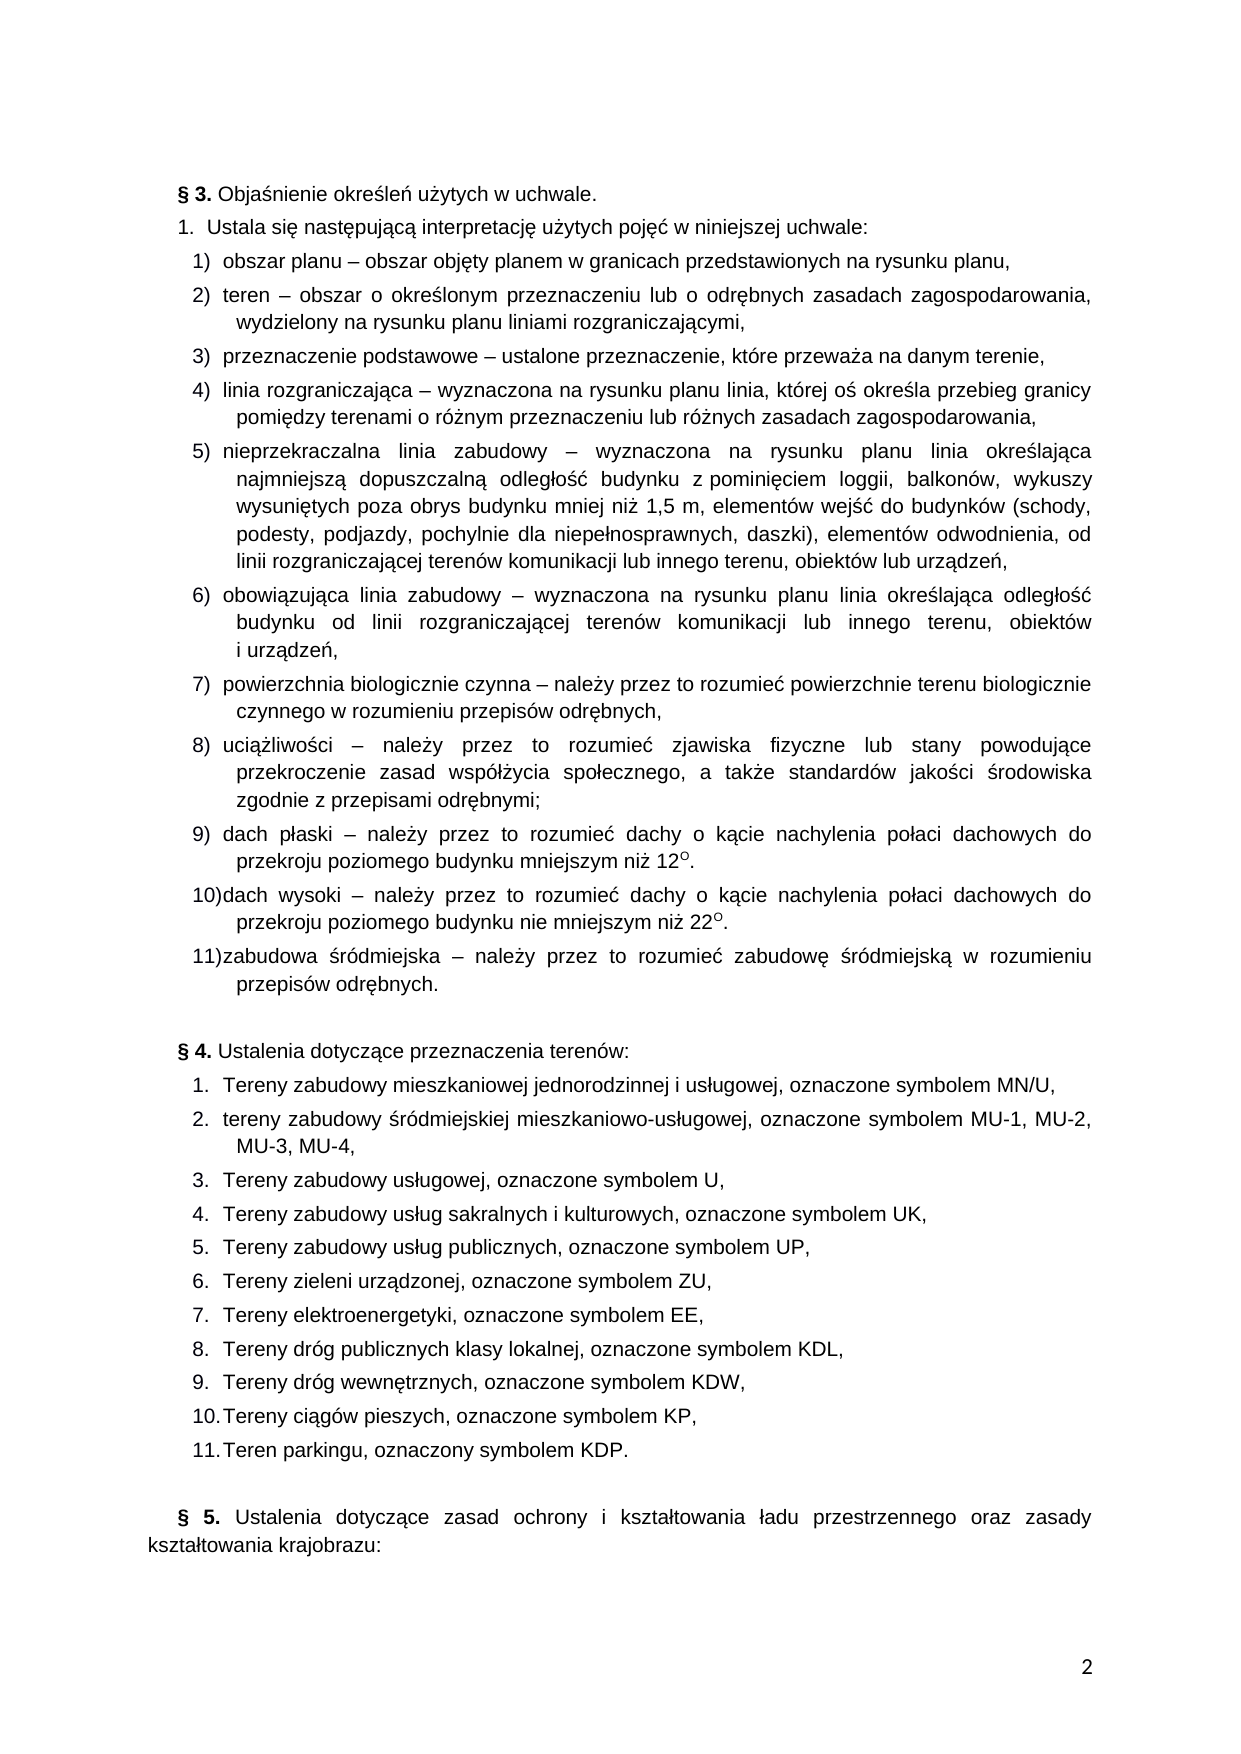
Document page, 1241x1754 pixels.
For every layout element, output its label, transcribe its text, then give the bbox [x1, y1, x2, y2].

list Tereny zieleni urządzonej, oznaczone symbolem ZU, [192, 1269, 1093, 1293]
list nieprzekraczalna linia zabudowy – wyznaczona na rysunku planu linia określająca najmniejszą dopuszczalną odległość budynku z pominięciem loggii, balkonów, wykuszy wysuniętych poza obrys budynku mniej niż 1,5 m, elementów wejść do budynków (schody, podesty, podjazdy, pochylnie dla niepełnosprawnych, daszki), elementów odwodnienia, od linii rozgraniczającej terenów komunikacji lub innego terenu, obiektów lub urządzeń, [192, 439, 1093, 573]
list powierzchnia biologicznie czynna – należy przez to rozumieć powierzchnie terenu biologicznie czynnego w rozumieniu przepisów odrębnych, [192, 671, 1093, 723]
list dach wysoki – należy przez to rozumieć dachy o kącie nachylenia połaci dachowych do przekroju poziomego budynku nie mniejszym niż 22O. [192, 883, 1093, 934]
text § 5. Ustalenia dotyczące zasad ochrony i kształtowania ładu przestrzennego oraz zasady kształtowania krajobrazu: [148, 1505, 1093, 1557]
list obszar planu – obszar objęty planem w granicach przedstawionych na rysunku planu, [192, 249, 1093, 273]
list Tereny zabudowy mieszkaniowej jednorodzinnej i usługowej, oznaczone symbolem MN/U, [192, 1073, 1093, 1097]
list Tereny zabudowy usług sakralnych i kulturowych, oznaczone symbolem UK, [192, 1201, 1093, 1225]
list Ustala się następującą interpretację użytych pojęć w niniejszej uchwale: [177, 215, 1093, 239]
list uciążliwości – należy przez to rozumieć zjawiska fizyczne lub stany powodujące przekroczenie zasad współżycia społecznego, a także standardów jakości środowiska zgodnie z przepisami odrębnymi; [192, 733, 1093, 812]
list Tereny elektroenergetyki, oznaczone symbolem EE, [192, 1303, 1093, 1327]
list teren – obszar o określonym przeznaczeniu lub o odrębnych zasadach zagospodarowania, wydzielony na rysunku planu liniami rozgraniczającymi, [192, 283, 1093, 334]
list Tereny ciągów pieszych, oznaczone symbolem KP, [192, 1404, 1093, 1428]
list dach płaski – należy przez to rozumieć dachy o kącie nachylenia połaci dachowych do przekroju poziomego budynku mniejszym niż 12O. [192, 821, 1093, 873]
text § 3. Objaśnienie określeń użytych w uchwale. [148, 181, 1093, 205]
list Tereny dróg publicznych klasy lokalnej, oznaczone symbolem KDL, [192, 1336, 1093, 1360]
list zabudowa śródmiejska – należy przez to rozumieć zabudowę śródmiejską w rozumieniu przepisów odrębnych. [192, 944, 1093, 995]
list Tereny zabudowy usługowej, oznaczone symbolem U, [192, 1168, 1093, 1192]
list Tereny dróg wewnętrznych, oznaczone symbolem KDW, [192, 1370, 1093, 1394]
text § 4. Ustalenia dotyczące przeznaczenia terenów: [148, 1039, 1093, 1063]
list przeznaczenie podstawowe – ustalone przeznaczenie, które przeważa na danym terenie, [192, 344, 1093, 368]
list obowiązująca linia zabudowy – wyznaczona na rysunku planu linia określająca odległość budynku od linii rozgraniczającej terenów komunikacji lub innego terenu, obiektów i urządzeń, [192, 583, 1093, 662]
list Tereny zabudowy usług publicznych, oznaczone symbolem UP, [192, 1235, 1093, 1259]
list linia rozgraniczająca – wyznaczona na rysunku planu linia, której oś określa przebieg granicy pomiędzy terenami o różnym przeznaczeniu lub różnych zasadach zagospodarowania, [192, 378, 1093, 429]
list tereny zabudowy śródmiejskiej mieszkaniowo-usługowej, oznaczone symbolem MU-1, MU-2, MU-3, MU-4, [192, 1106, 1093, 1158]
list Teren parkingu, oznaczony symbolem KDP. [192, 1438, 1093, 1462]
